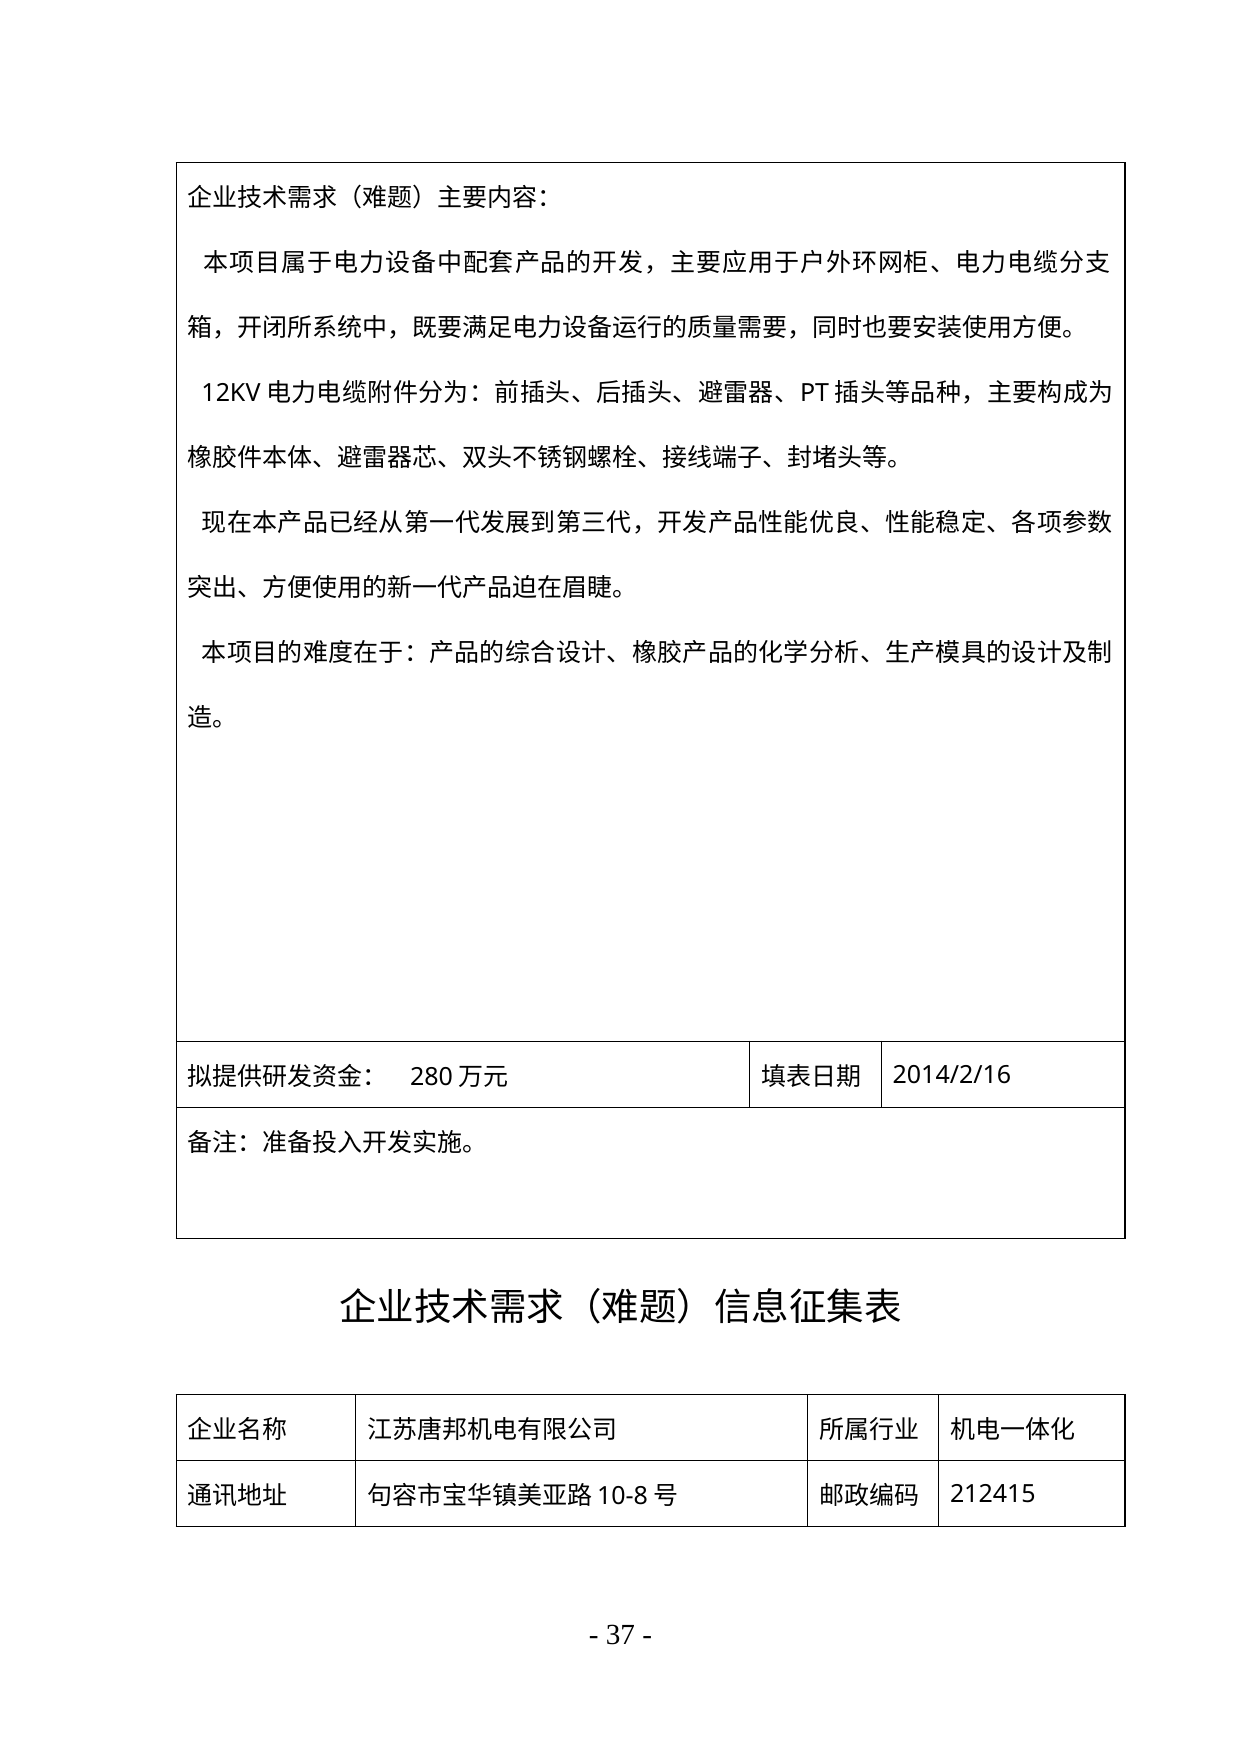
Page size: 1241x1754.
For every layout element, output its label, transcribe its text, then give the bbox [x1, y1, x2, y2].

table_cell 邮政编码 [808, 1461, 938, 1526]
table_header 江苏唐邦机电有限公司 [356, 1395, 807, 1460]
table_cell [882, 1042, 1124, 1107]
table_cell 填表日期 [750, 1042, 881, 1107]
text 企业技术需求（难题）信息征集表 [187, 1271, 1053, 1336]
table_header 机电一体化 [939, 1395, 1124, 1460]
table_cell 通讯地址 [177, 1461, 355, 1526]
table_cell 句容市宝华镇美亚路10-8号 [356, 1461, 807, 1526]
table_cell 企业技术需求（难题）主要内容： 本项目属于电力设备中配套产品的开发，主要应用于户外环网柜、电力电缆分支箱，开闭所系统中，既要满足电力设备运行的质量需要，同时也要安装使用方便。 12KV电力电缆附件分为：前插头、后插头、避雷器、PT插头等品种，主要构成为橡胶件本体、避雷器芯、双头不锈钢螺栓、接线端子、封堵头等。 现在本产品已经从第一代发展到第三代，开发产品性能优良、性能稳定、各项参数突出、方便使用的新一代产品迫在眉睫。 本项目的难度在于：产品的综合设计、橡胶产品的化学分析、生产模具的设计及制造。 [177, 163, 1124, 1041]
table_header 企业名称 [177, 1395, 355, 1460]
table_cell 备注：准备投入开发实施。 [177, 1108, 1124, 1238]
table_header 所属行业 [808, 1395, 938, 1460]
table_cell 拟提供研发资金： 280万元 [177, 1042, 749, 1107]
table_cell 212415 [939, 1461, 1124, 1526]
